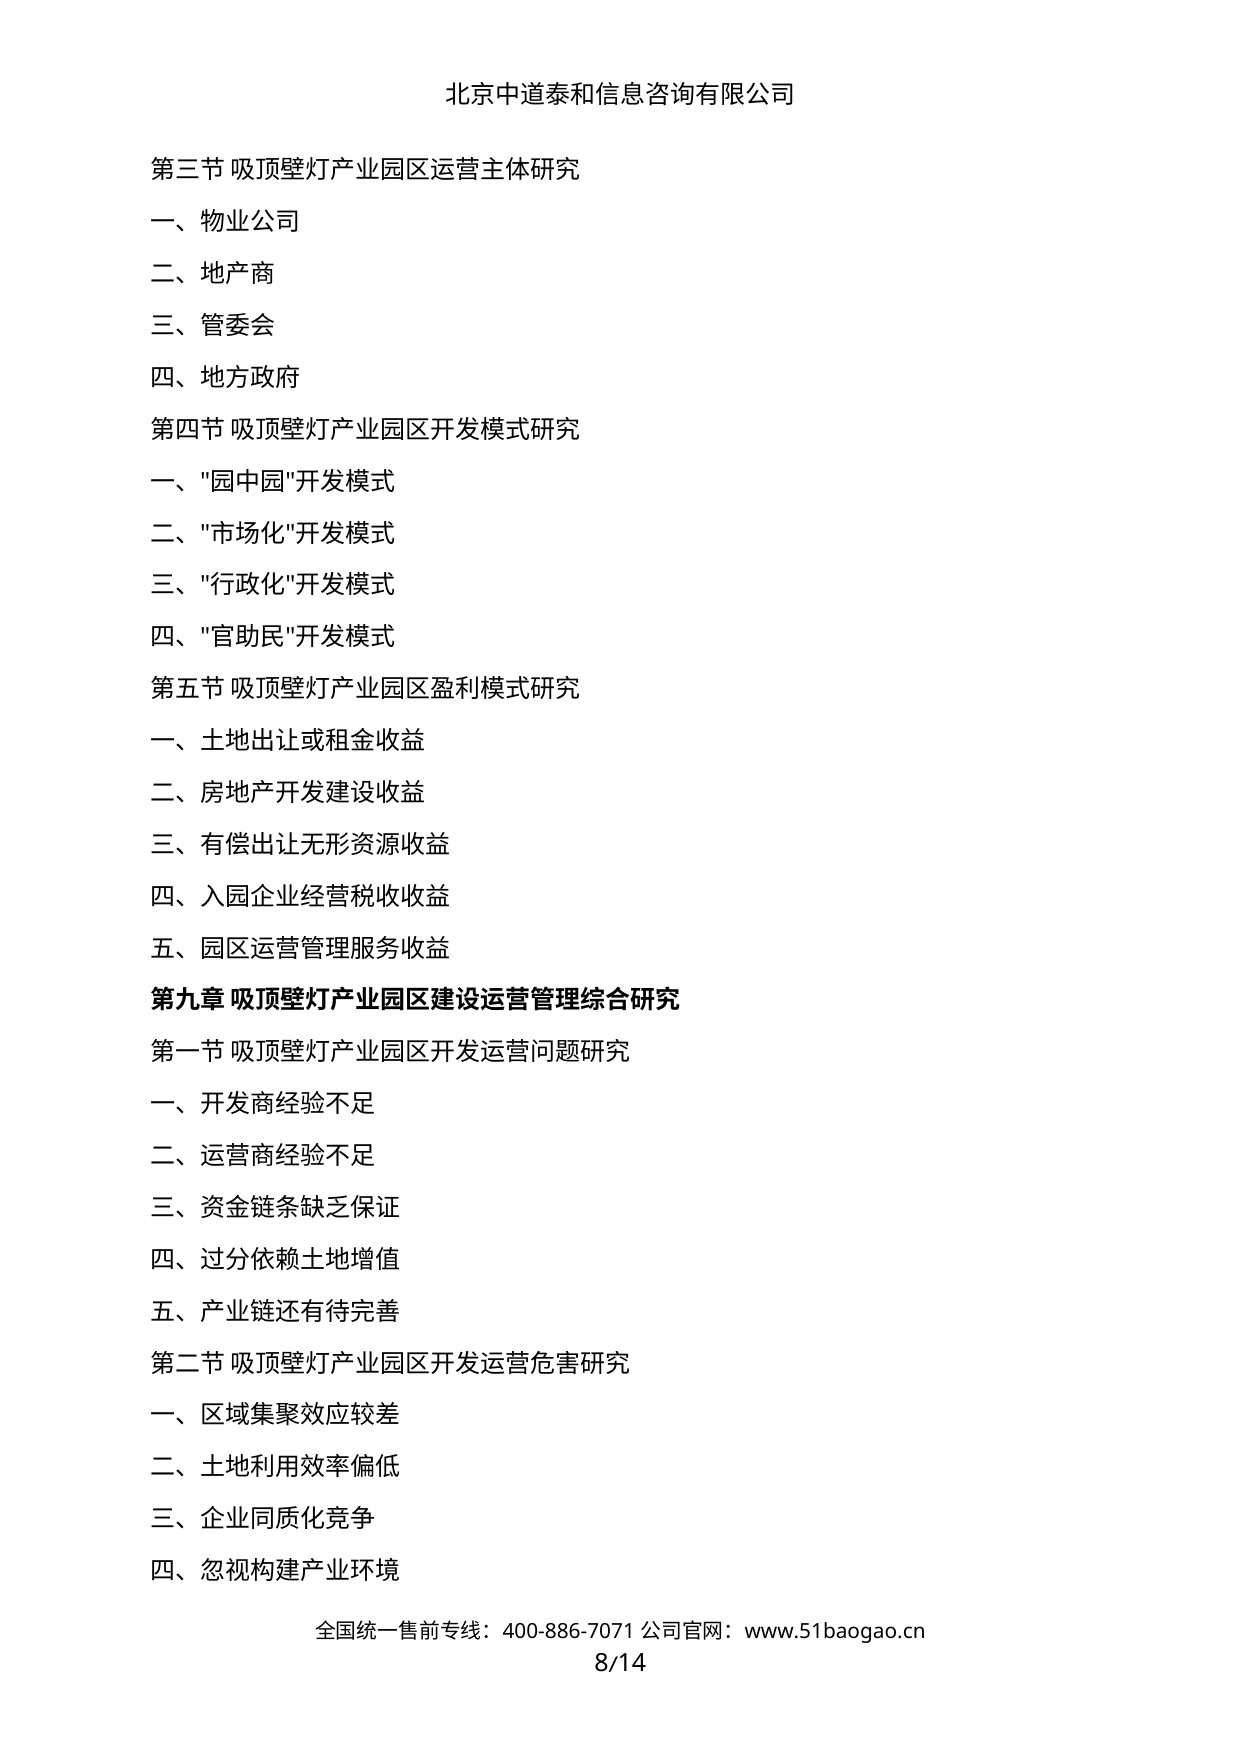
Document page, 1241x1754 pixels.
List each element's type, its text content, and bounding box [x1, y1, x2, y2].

text 二、房地产开发建设收益 [150, 772, 1090, 809]
text 三、有偿出让无形资源收益 [150, 824, 1090, 861]
text 二、土地利用效率偏低 [150, 1447, 1090, 1483]
text 一、"园中园"开发模式 [150, 461, 1090, 497]
text 一、开发商经验不足 [150, 1084, 1090, 1120]
text 四、"官助民"开发模式 [150, 617, 1090, 653]
text 第五节 吸顶壁灯产业园区盈利模式研究 [150, 669, 1090, 705]
text 三、管委会 [150, 306, 1090, 342]
text 一、区域集聚效应较差 [150, 1395, 1090, 1431]
text 三、资金链条缺乏保证 [150, 1187, 1090, 1224]
text 一、土地出让或租金收益 [150, 721, 1090, 757]
text 四、忽视构建产业环境 [150, 1551, 1090, 1587]
text 三、"行政化"开发模式 [150, 565, 1090, 601]
text 第一节 吸顶壁灯产业园区开发运营问题研究 [150, 1032, 1090, 1068]
text 第三节 吸顶壁灯产业园区运营主体研究 [150, 150, 1090, 186]
text 一、物业公司 [150, 202, 1090, 238]
text 三、企业同质化竞争 [150, 1499, 1090, 1535]
text 五、园区运营管理服务收益 [150, 928, 1090, 964]
text 第九章 吸顶壁灯产业园区建设运营管理综合研究 [150, 980, 1090, 1016]
text 二、"市场化"开发模式 [150, 513, 1090, 549]
text 第二节 吸顶壁灯产业园区开发运营危害研究 [150, 1343, 1090, 1379]
text 二、地产商 [150, 254, 1090, 290]
text 五、产业链还有待完善 [150, 1291, 1090, 1327]
text 二、运营商经验不足 [150, 1136, 1090, 1172]
text 四、入园企业经营税收收益 [150, 876, 1090, 912]
text 第四节 吸顶壁灯产业园区开发模式研究 [150, 409, 1090, 446]
text 四、地方政府 [150, 357, 1090, 394]
text 四、过分依赖土地增值 [150, 1239, 1090, 1276]
